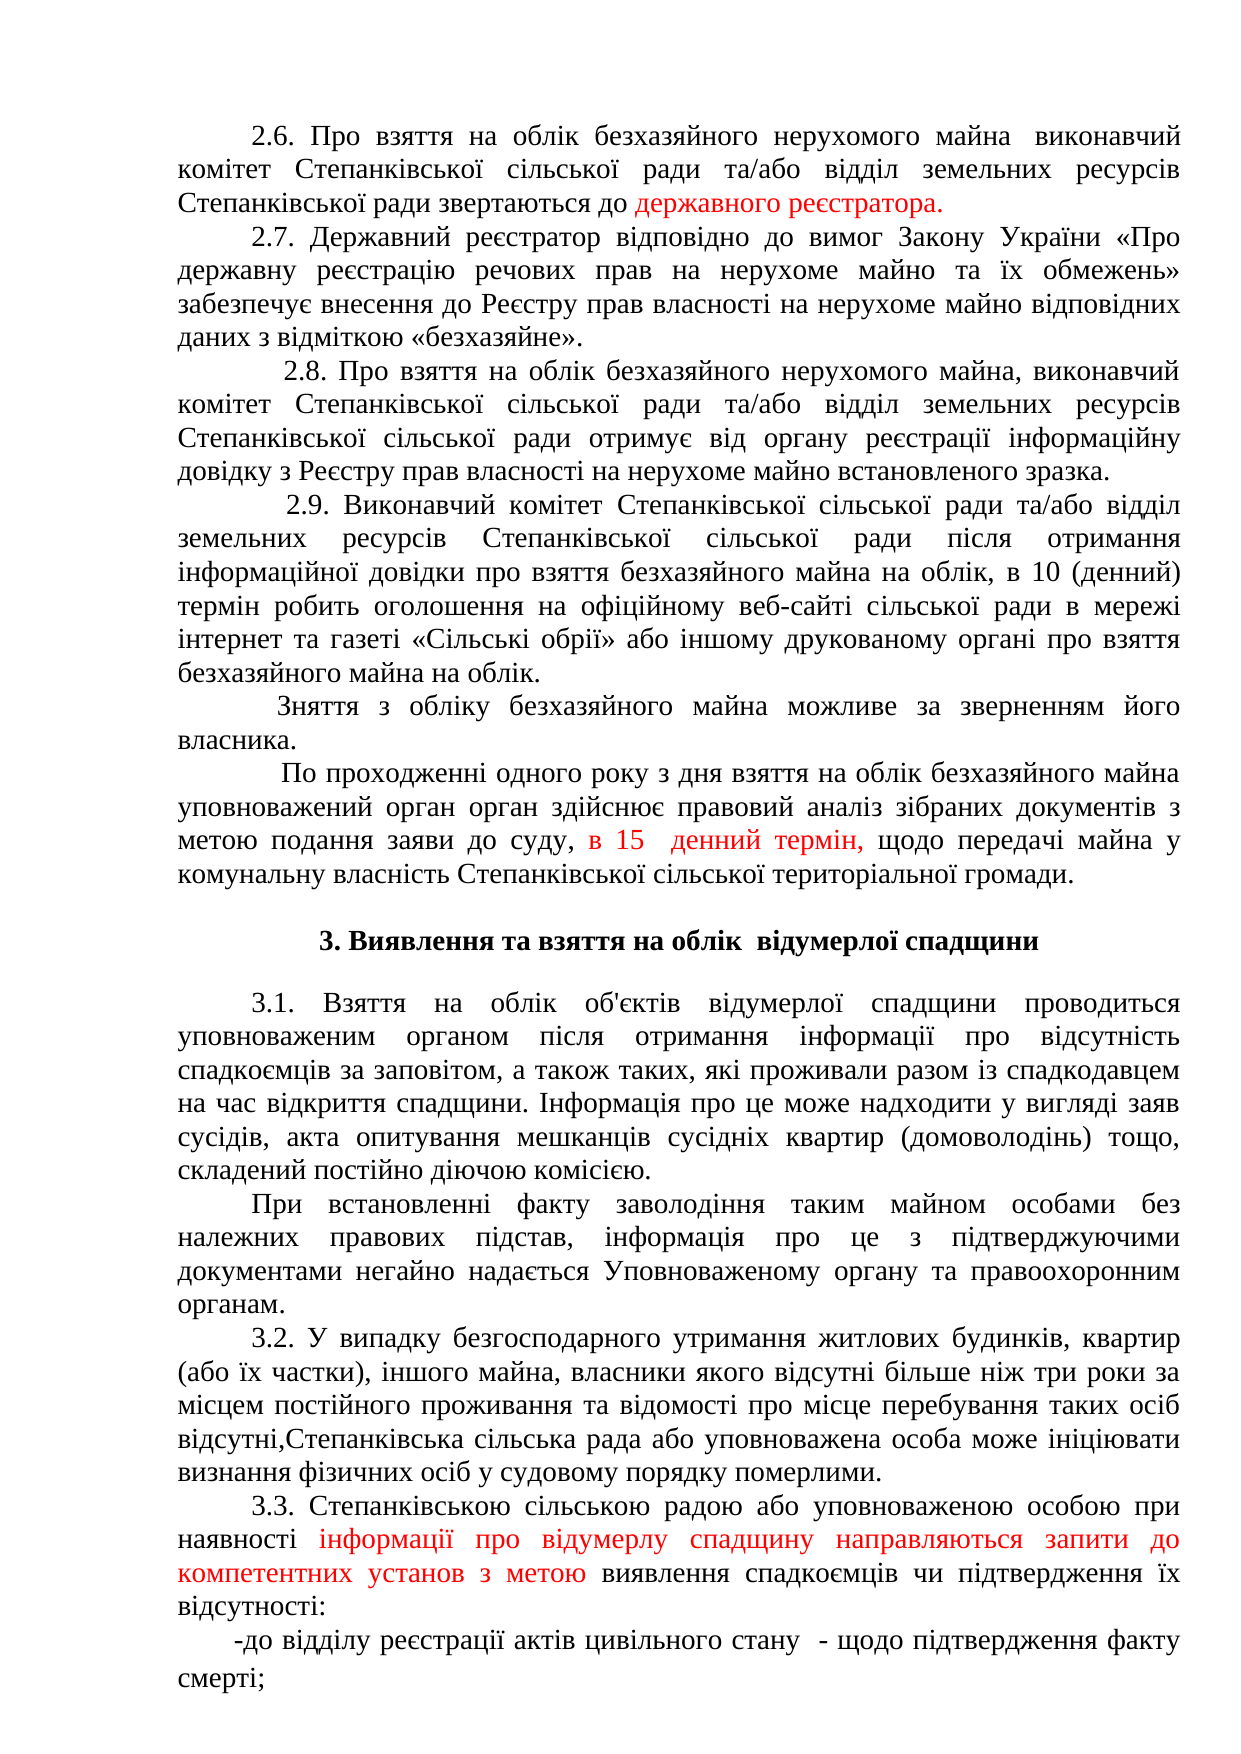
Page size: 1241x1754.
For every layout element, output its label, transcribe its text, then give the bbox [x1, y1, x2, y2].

text 2.9. Виконавчий комітет Степанківської сільської ради та/або відділ земельних ресурсів Степанківської сільської ради після отримання інформаційної довідки про взяття безхазяйного майна на облік, в 10 (денний) термін робить оголошення на офіційному веб-сайті сільської ради в мережі інтернет та газеті «Сільські обрії» або іншому друкованому органі про взяття безхазяйного майна на облік. [177, 487, 1181, 688]
text 2.8. Про взяття на облік безхазяйного нерухомого майна, виконавчий комітет Степанківської сільської ради та/або відділ земельних ресурсів Степанківської сільської ради отримує від органу реєстрації інформаційну довідку з Реєстру прав власності на нерухоме майно встановленого зразка. [177, 353, 1181, 487]
text 3. Виявлення та взяття на облік відумерлої спадщини [177, 923, 1181, 957]
text 3.2. У випадку безгосподарного утримання житлових будинків, квартир (або їх частки), іншого майна, власники якого відсутні більше ніж три роки за місцем постійного проживання та відомості про місце перебування таких осіб відсутні,Степанківська сільська рада або уповноважена особа може ініціювати визнання фізичних осіб у судовому порядку померлими. [177, 1320, 1181, 1488]
text 2.7. Державний реєстратор відповідно до вимог Закону України «Про державну реєстрацію речових прав на нерухоме майно та їх обмежень» забезпечує внесення до Реєстру прав власності на нерухоме майно відповідних даних з відміткою «безхазяйне». [177, 219, 1181, 353]
text При встановленні факту заволодіння таким майном особами без належних правових підстав, інформація про це з підтверджуючими документами негайно надається Уповноваженому органу та правоохоронним органам. [177, 1186, 1181, 1320]
text 3.3. Степанківською сільською радою або уповноваженою особою при наявності інформації про відумерлу спадщину направляються запити до компетентних установ з метою виявлення спадкоємців чи підтвердження їх відсутності: [177, 1488, 1181, 1622]
text -до відділу реєстрації актів цивільного стану - щодо підтвердження факту смерті; [177, 1622, 1181, 1694]
text 2.6. Про взяття на облік безхазяйного нерухомого майна виконавчий комітет Степанківської сільської ради та/або відділ земельних ресурсів Степанківської ради звертаються до державного реєстратора. [177, 118, 1181, 219]
text Зняття з обліку безхазяйного майна можливе за зверненням його власника. [177, 688, 1181, 755]
text 3.1. Взяття на облік об'єктів відумерлої спадщини проводиться уповноваженим органом після отримання інформації про відсутність спадкоємців за заповітом, а також таких, які проживали разом із спадкодавцем на час відкриття спадщини. Інформація про це може надходити у вигляді заяв сусідів, акта опитування мешканців сусідніх квартир (домоволодінь) тощо, складений постійно діючою комісією. [177, 985, 1181, 1186]
text По проходженні одного року з дня взяття на облік безхазяйного майна уповноважений орган орган здійснює правовий аналіз зібраних документів з метою подання заяви до суду, в 15 денний термін, щодо передачі майна у комунальну власність Степанківської сільської територіальної громади. [177, 755, 1181, 889]
